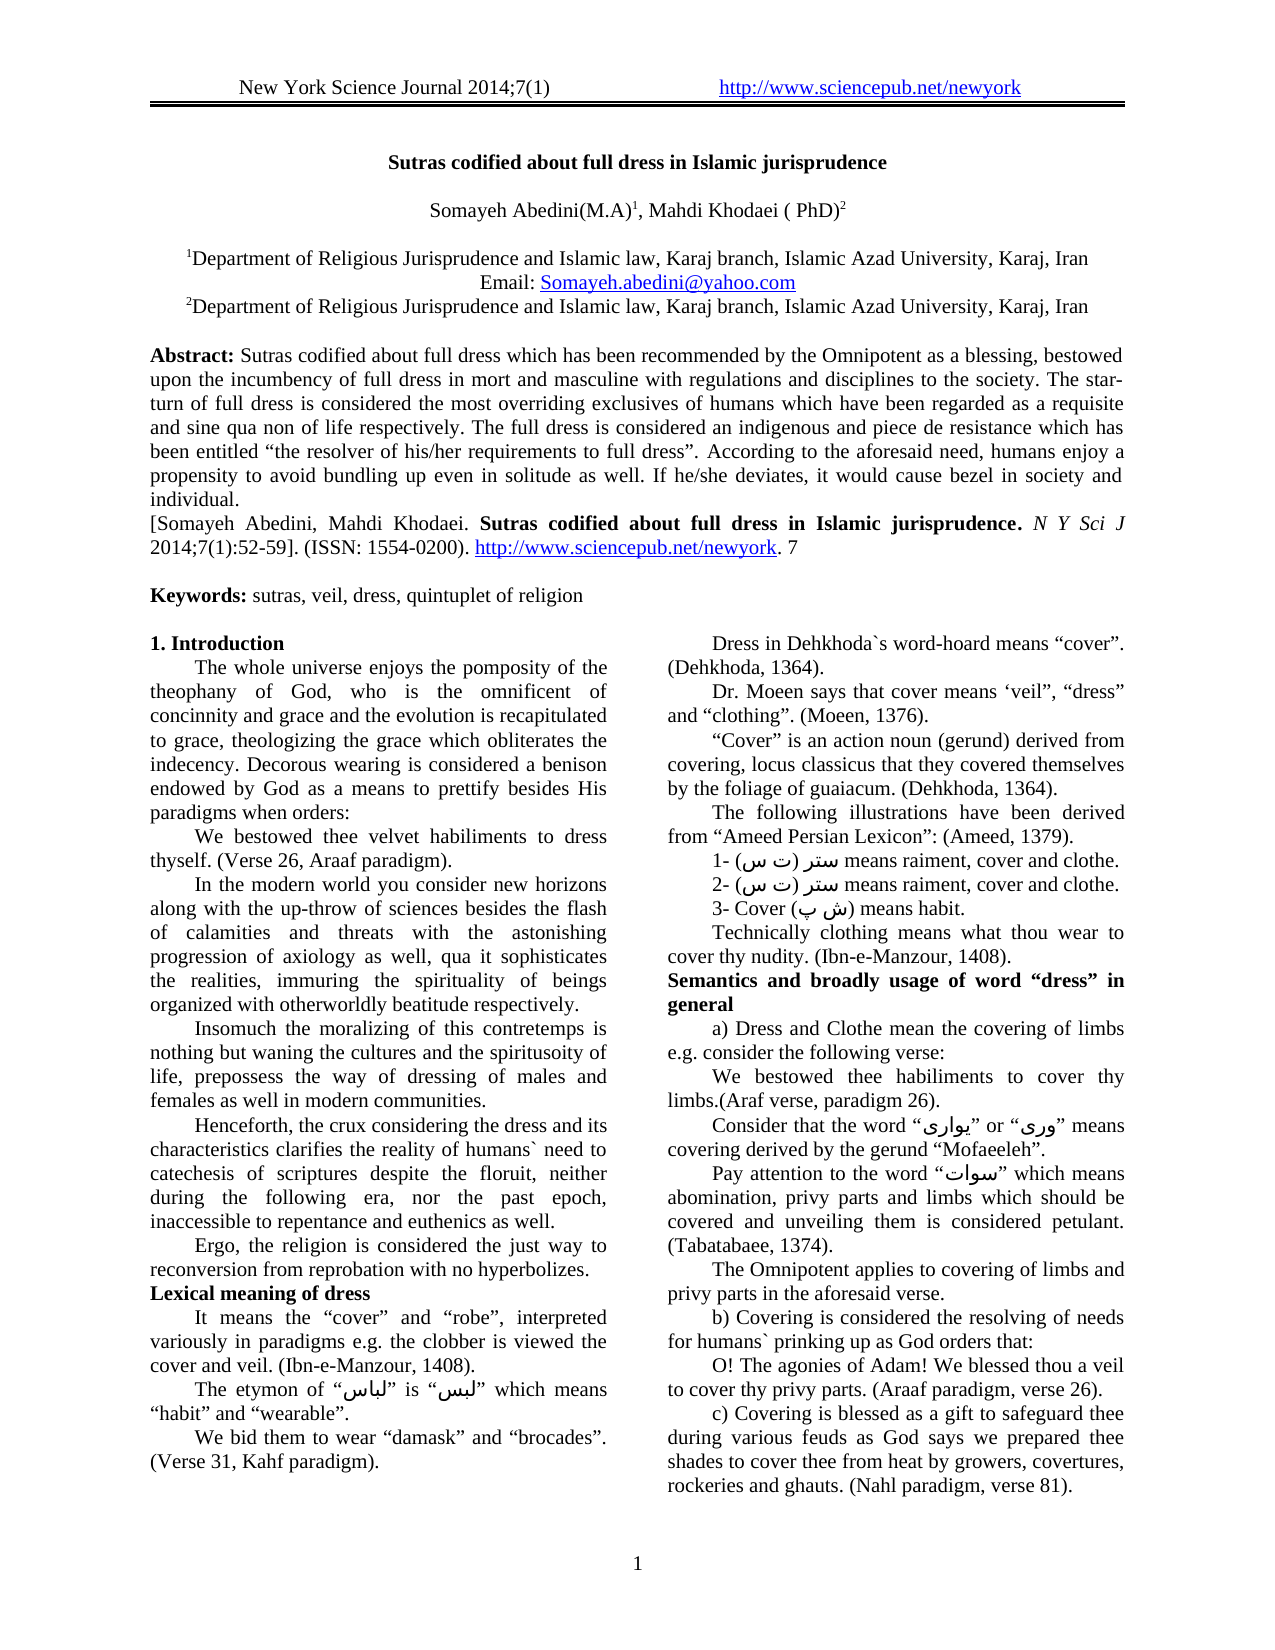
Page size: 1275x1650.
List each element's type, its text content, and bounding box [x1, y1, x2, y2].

text 2- ستر (ت س) means raiment, cover and clothe. [667, 872, 1125, 896]
text We bestowed thee velvet habiliments to dress thyself. (Verse 26, Araaf paradigm). [150, 824, 607, 872]
text The whole universe enjoys the pomposity of the theophany of God, who is the omnificent of concinnity and grace and the evolution is recapitulated to grace, theologizing the grace which obliterates the indecency. Decorous wearing is considered a benison endowed by God as a means to prettify besides His paradigms when orders: [150, 655, 607, 824]
text Consider that the word “یواری” or “وری” means covering derived by the gerund “Mofaeeleh”. [667, 1112, 1125, 1161]
text Henceforth, the crux considering the dress and its characteristics clarifies the reality of humans` need to catechesis of scriptures despite the floruit, neither during the following era, nor the past epoch, inaccessible to repentance and euthenics as well. [150, 1112, 607, 1233]
text Sutras codified about full dress in Islamic jurisprudence [150, 150, 1125, 174]
text It means the “cover” and “robe”, interpreted variously in paradigms e.g. the clobber is viewed the cover and veil. (Ibn-e-Manzour, 1408). [150, 1305, 607, 1377]
text The etymon of “لباس” is “لبس” which means “habit” and “wearable”. [150, 1377, 607, 1425]
text Lexical meaning of dress [150, 1281, 607, 1305]
text Abstract: Sutras codified about full dress which has been recommended by the Omnipotent as a blessing, bestowed upon the incumbency of full dress in mort and masculine with regulations and disciplines to the society. The star-turn of full dress is considered the most overriding exclusives of humans which have been regarded as a requisite and sine qua non of life respectively. The full dress is considered an indigenous and piece de resistance which has been entitled “the resolver of his/her requirements to full dress”. According to the aforesaid need, humans enjoy a propensity to avoid bundling up even in solitude as well. If he/she deviates, it would cause bezel in society and individual. [150, 342, 1125, 511]
text 1- ستر (ت س) means raiment, cover and clothe. [667, 848, 1125, 872]
text O! The agonies of Adam! We blessed thou a veil to cover thy privy parts. (Araaf paradigm, verse 26). [667, 1353, 1125, 1401]
text c) Covering is blessed as a gift to safeguard thee during various feuds as God says we prepared thee shades to cover thee from heat by growers, covertures, rockeries and ghauts. (Nahl paradigm, verse 81). [667, 1401, 1125, 1497]
text In the modern world you consider new horizons along with the up-throw of sciences besides the flash of calamities and threats with the astonishing progression of axiology as well, qua it sophisticates the realities, immuring the spirituality of beings organized with otherworldly beatitude respectively. [150, 872, 607, 1016]
text Dr. Moeen says that cover means ‘veil”, “dress” and “clothing”. (Moeen, 1376). [667, 679, 1125, 727]
text b) Covering is considered the resolving of needs for humans` prinking up as God orders that: [667, 1305, 1125, 1353]
text “Cover” is an action noun (gerund) derived from covering, locus classicus that they covered themselves by the foliage of guaiacum. (Dehkhoda, 1364). [667, 727, 1125, 800]
text Pay attention to the word “سوات” which means abomination, privy parts and limbs which should be covered and unveiling them is considered petulant. (Tabatabaee, 1374). [667, 1161, 1125, 1257]
text Semantics and broadly usage of word “dress” in general [667, 968, 1125, 1016]
text The following illustrations have been derived from “Ameed Persian Lexicon”: (Ameed, 1379). [667, 800, 1125, 848]
text Email: Somayeh.abedini@yahoo.com [150, 270, 1125, 294]
text Ergo, the religion is considered the just way to reconversion from reprobation with no hyperbolizes. [150, 1233, 607, 1281]
text We bid them to wear “damask” and “brocades”. (Verse 31, Kahf paradigm). [150, 1425, 607, 1473]
text Dress in Dehkhoda`s word-hoard means “cover”. (Dehkhoda, 1364). [667, 631, 1125, 679]
text Insomuch the moralizing of this contretemps is nothing but waning the cultures and the spiritusoity of life, prepossess the way of dressing of males and females as well in modern communities. [150, 1016, 607, 1112]
text Technically clothing means what thou wear to cover thy nudity. (Ibn-e-Manzour, 1408). [667, 920, 1125, 968]
text Keywords: sutras, veil, dress, quintuplet of religion [150, 583, 1125, 607]
text The Omnipotent applies to covering of limbs and privy parts in the aforesaid verse. [667, 1257, 1125, 1305]
text [Somayeh Abedini, Mahdi Khodaei. Sutras codified about full dress in Islamic jurisprudence. N Y Sci J 2014;7(1):52-59]. (ISSN: 1554-0200). http://www.sciencepub.net/newyork. 7 [150, 511, 1125, 559]
text Somayeh Abedini(M.A)1, Mahdi Khodaei ( PhD)2 [150, 198, 1125, 222]
text 2Department of Religious Jurisprudence and Islamic law, Karaj branch, Islamic Azad University, Karaj, Iran [150, 294, 1125, 318]
text 1. Introduction [150, 631, 607, 655]
text 3- Cover (ش پ) means habit. [667, 896, 1125, 920]
text 1Department of Religious Jurisprudence and Islamic law, Karaj branch, Islamic Azad University, Karaj, Iran [150, 246, 1125, 270]
text We bestowed thee habiliments to cover thy limbs.(Araf verse, paradigm 26). [667, 1064, 1125, 1112]
text a) Dress and Clothe mean the covering of limbs e.g. consider the following verse: [667, 1016, 1125, 1064]
